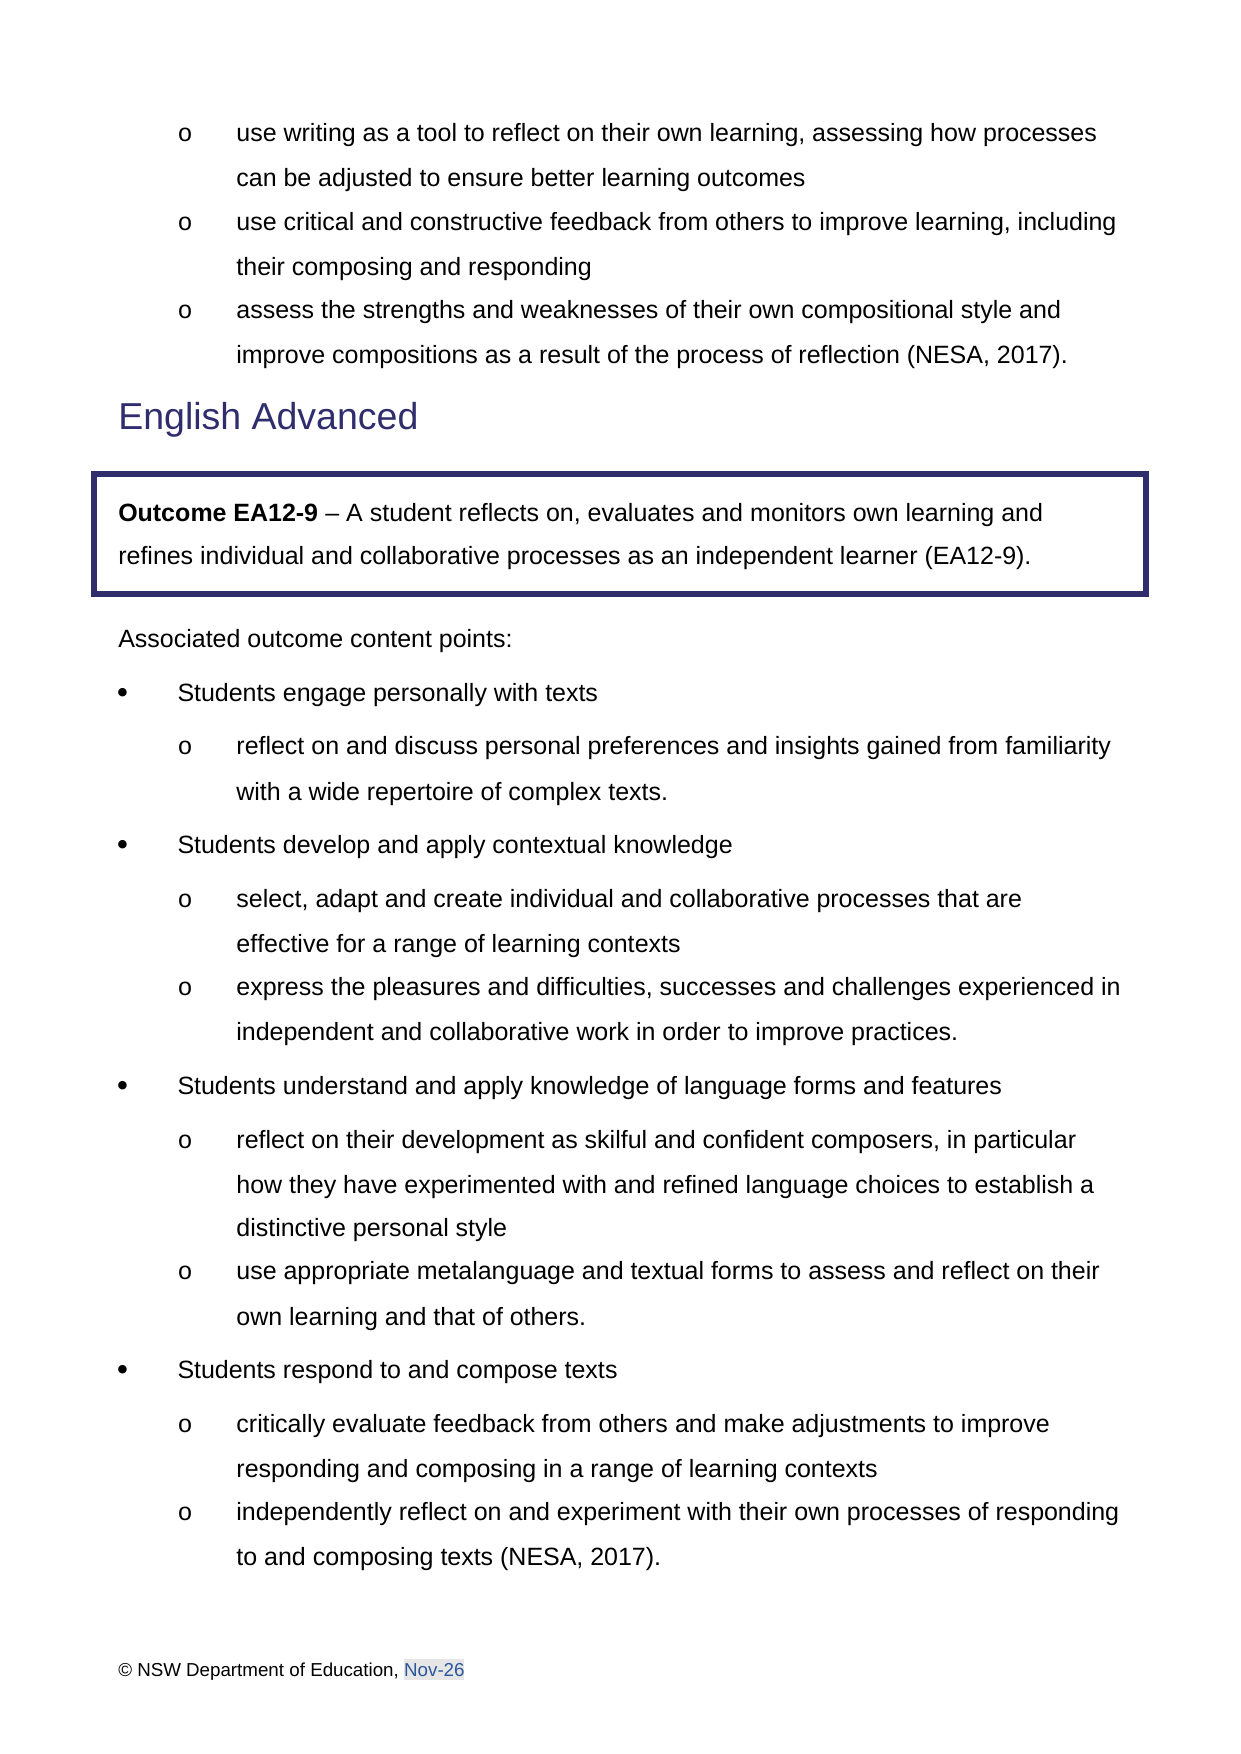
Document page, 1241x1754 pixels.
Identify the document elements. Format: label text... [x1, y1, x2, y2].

text Associated outcome content points: [118, 624, 1122, 653]
list express the pleasures and difficulties, successes and challenges experienced in independent and collaborative work in order to improve practices. [177, 972, 1122, 1046]
list reflect on their development as skilful and confident composers, in particular how they have experimented with and refined language choices to establish a distinctive personal style [177, 1124, 1122, 1242]
list use critical and constructive feedback from others to improve learning, including their composing and responding [177, 207, 1122, 281]
list use writing as a tool to reflect on their own learning, assessing how processes can be adjusted to ensure better learning outcomes [177, 118, 1122, 192]
list select, adapt and create individual and collaborative processes that are effective for a range of learning contexts [177, 884, 1122, 958]
list Students understand and apply knowledge of language forms and features [118, 1071, 1122, 1100]
list Students develop and apply contextual knowledge [118, 830, 1122, 859]
list critically evaluate feedback from others and make adjustments to improve responding and composing in a range of learning contexts [177, 1409, 1122, 1483]
list Students respond to and compose texts [118, 1355, 1122, 1384]
list Students engage personally with texts [118, 677, 1122, 706]
subtitle English Advanced [118, 394, 1122, 437]
list assess the strengths and weaknesses of their own compositional style and improve compositions as a result of the process of reflection (NESA, 2017). [177, 295, 1122, 369]
list reflect on and discuss personal preferences and insights gained from familiarity with a wide repertoire of complex texts. [177, 731, 1122, 805]
text Outcome EA12-9 – A student reflects on, evaluates and monitors own learning and refines individual and collaborative processes as an independent learner (EA12-9). [97, 477, 1143, 591]
list use appropriate metalanguage and textual forms to assess and reflect on their own learning and that of others. [177, 1256, 1122, 1330]
list independently reflect on and experiment with their own processes of responding to and composing texts (NESA, 2017). [177, 1497, 1122, 1571]
